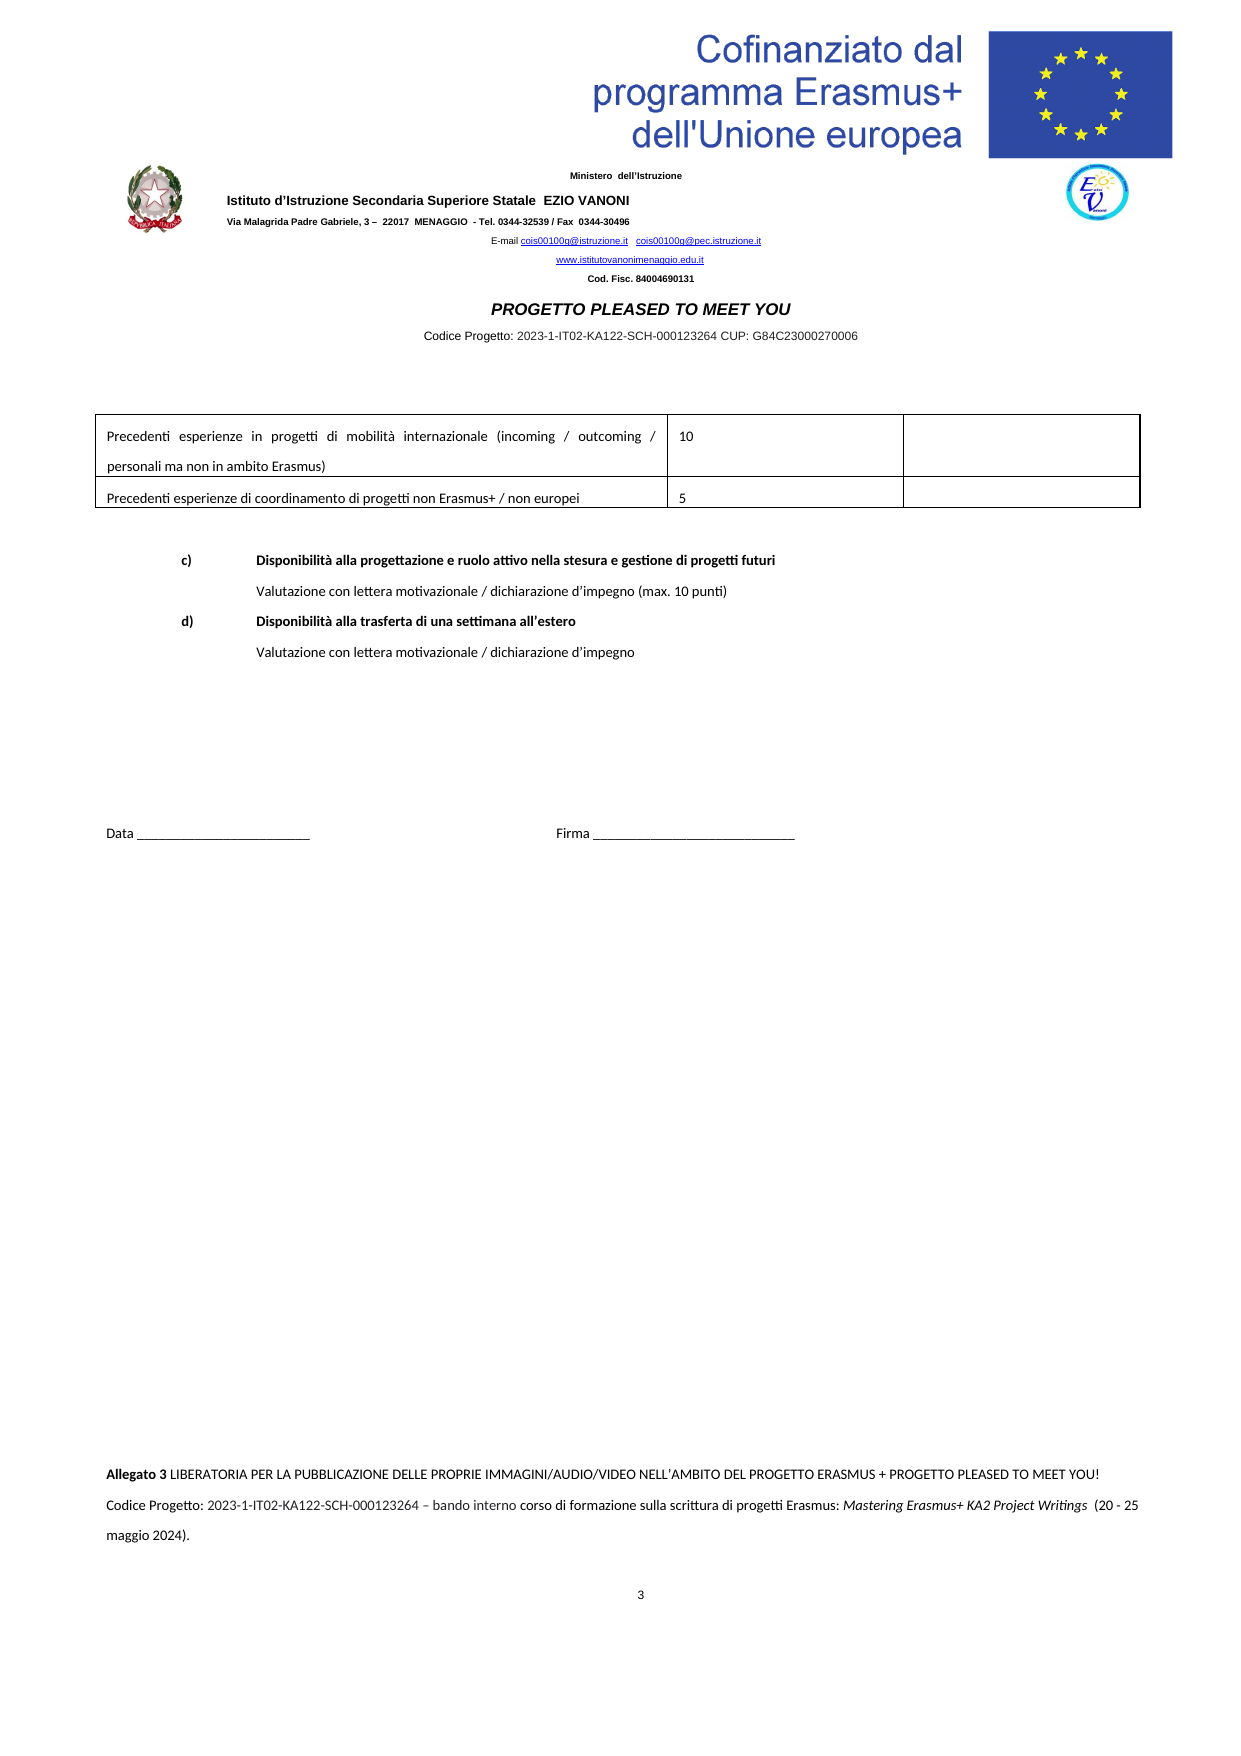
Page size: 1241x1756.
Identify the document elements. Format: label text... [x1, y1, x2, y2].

table_cell 5 [668, 477, 903, 507]
table_cell [904, 415, 1139, 476]
table_cell Precedenti esperienze di coordinamento di progetti non Erasmus+ / non europei [96, 477, 667, 507]
picture [109, 29, 1173, 236]
text c) Disponibilità alla progettazione e ruolo attivo nella stesura e gestione di progetti futuri [106, 539, 1176, 569]
text Codice Progetto: 2023-1-IT02-KA122-SCH-000123264 – bando interno corso di formazione sulla scrittura di progetti Erasmus: Mastering Erasmus+ KA2 Project Writings (20 - 25 maggio 2024). [106, 1483, 1176, 1544]
text d) Disponibilità alla trasferta di una settimana all’estero [181, 600, 1176, 630]
table_cell 10 [668, 415, 903, 476]
text Valutazione con lettera motivazionale / dichiarazione d’impegno (max. 10 punti) [106, 569, 1176, 600]
text Allegato 3 LIBERATORIA PER LA PUBBLICAZIONE DELLE PROPRIE IMMAGINI/AUDIO/VIDEO NELL’AMBITO DEL PROGETTO ERASMUS + PROGETTO PLEASED TO MEET YOU! [106, 1453, 1176, 1483]
table_cell [904, 477, 1139, 507]
table_cell Precedenti esperienze in progetti di mobilità internazionale (incoming / outcoming / personali ma non in ambito Erasmus) [96, 415, 667, 476]
text Valutazione con lettera motivazionale / dichiarazione d’impegno [181, 630, 1176, 661]
text Data ________________________ Firma ____________________________ [106, 812, 1176, 842]
